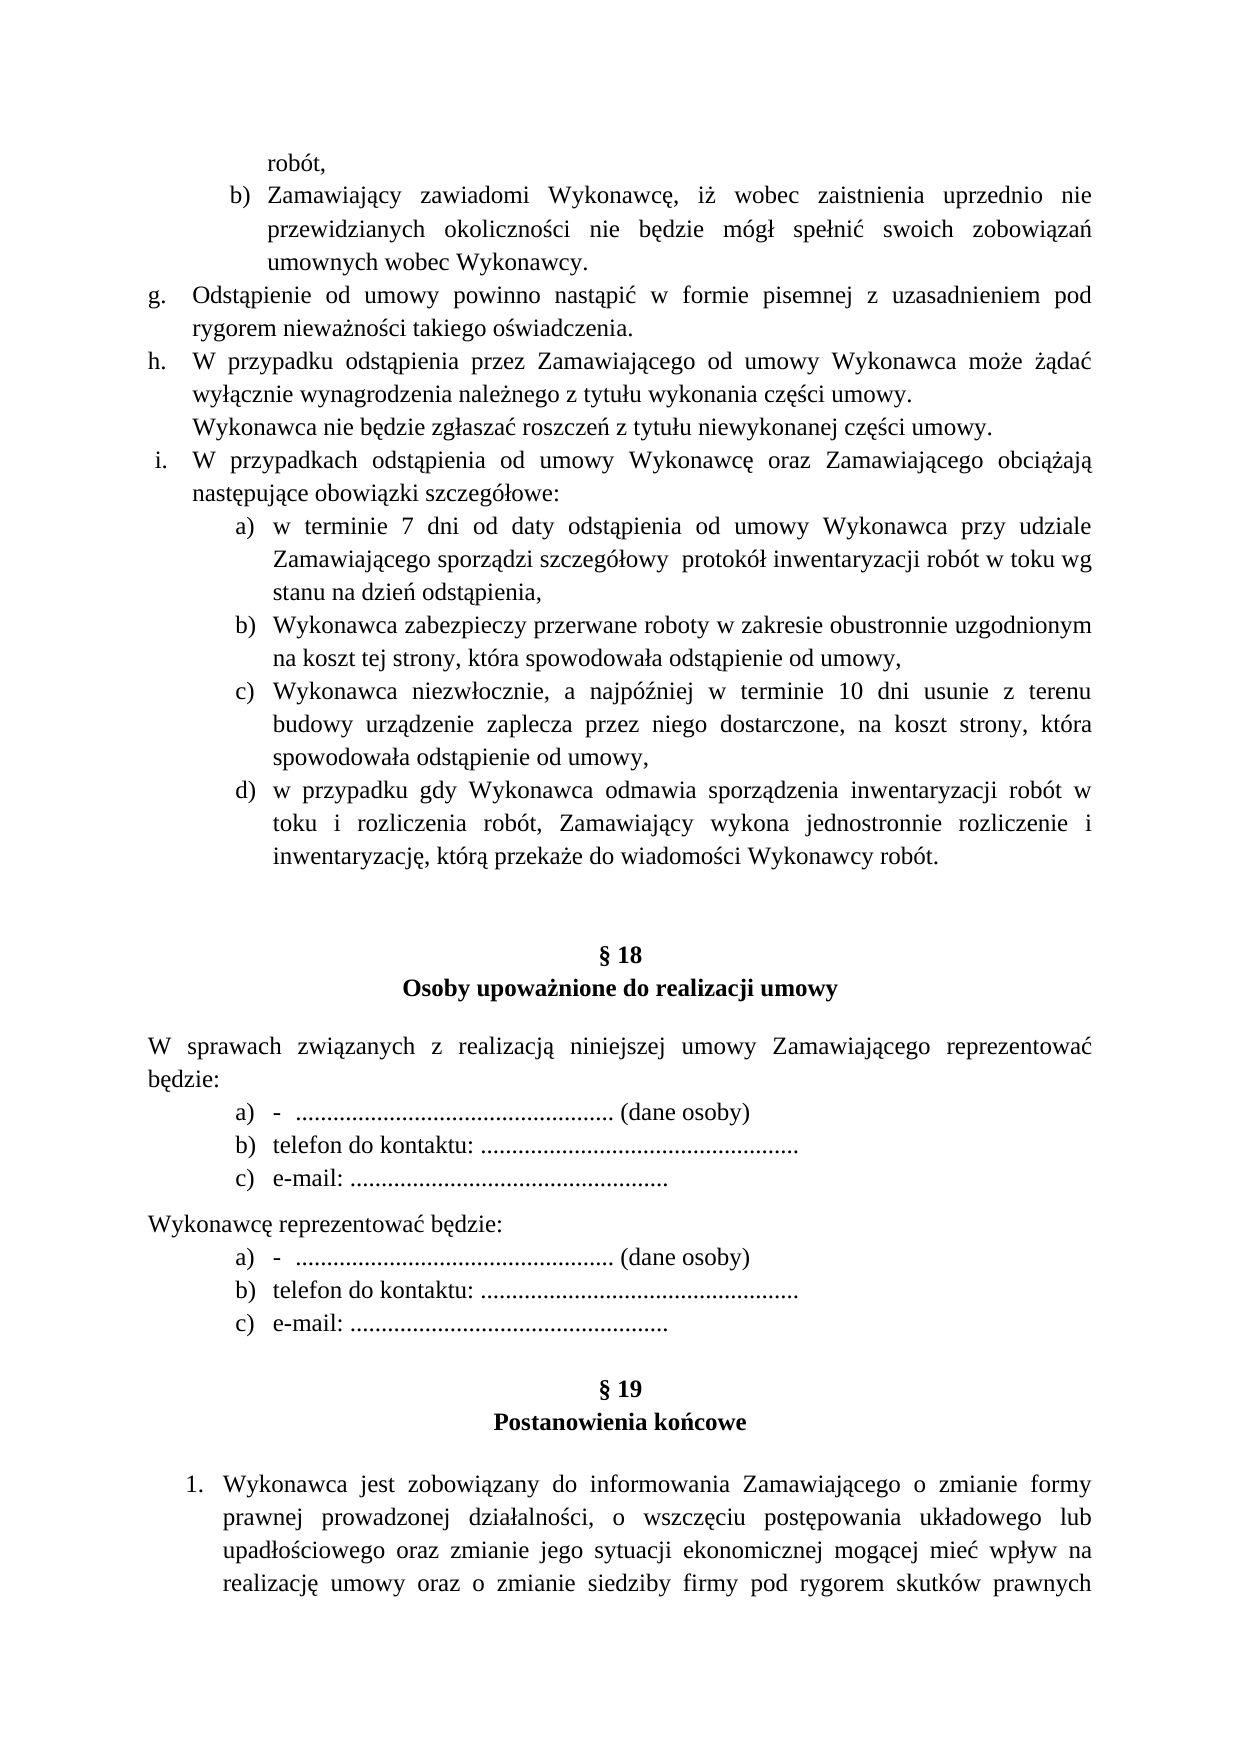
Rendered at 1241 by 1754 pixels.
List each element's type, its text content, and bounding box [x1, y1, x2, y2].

list Wykonawca zabezpieczy przerwane roboty w zakresie obustronnie uzgodnionym na koszt tej strony, która spowodowała odstąpienie od umowy, [235, 610, 1093, 672]
list W przypadku odstąpienia przez Zamawiającego od umowy Wykonawca może żądać wyłącznie wynagrodzenia należnego z tytułu wykonania części umowy. [148, 346, 1093, 407]
list w terminie 7 dni od daty odstąpienia od umowy Wykonawca przy udziale Zamawiającego sporządzi szczegółowy protokół inwentaryzacji robót w toku wg stanu na dzień odstąpienia, [235, 511, 1093, 606]
list telefon do kontaktu: ................................................... [235, 1130, 1093, 1159]
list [185, 1469, 1093, 1596]
text W sprawach związanych z realizacją niniejszej umowy Zamawiającego reprezentować będzie: [148, 1031, 1093, 1093]
text Osoby upoważnione do realizacji umowy [148, 973, 1093, 1002]
list - ................................................... (dane osoby) [235, 1242, 1093, 1271]
list telefon do kontaktu: ................................................... [235, 1275, 1093, 1303]
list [229, 148, 1093, 176]
list Wykonawca niezwłocznie, a najpóźniej w terminie 10 dni usunie z terenu budowy urządzenie zaplecza przez niego dostarczone, na koszt strony, która spowodowała odstąpienie od umowy, [235, 676, 1093, 771]
text Wykonawcę reprezentować będzie: [148, 1209, 1093, 1237]
list Odstąpienie od umowy powinno nastąpić w formie pisemnej z uzasadnieniem pod rygorem nieważności takiego oświadczenia. [148, 280, 1093, 341]
list W przypadkach odstąpienia od umowy Wykonawcę oraz Zamawiającego obciążają następujące obowiązki szczegółowe: [154, 445, 1093, 507]
text § 19 [148, 1374, 1093, 1403]
list e-mail: ................................................... [235, 1163, 1093, 1192]
list - ................................................... (dane osoby) [235, 1097, 1093, 1126]
text Postanowienia końcowe [148, 1407, 1093, 1436]
list w przypadku gdy Wykonawca odmawia sporządzenia inwentaryzacji robót w toku i rozliczenia robót, Zamawiający wykona jednostronnie rozliczenie i inwentaryzację, którą przekaże do wiadomości Wykonawcy robót. [235, 775, 1093, 870]
list e-mail: ................................................... [235, 1308, 1093, 1337]
list Zamawiający zawiadomi Wykonawcę, iż wobec zaistnienia uprzednio nie przewidzianych okoliczności nie będzie mógł spełnić swoich zobowiązań umownych wobec Wykonawcy. [229, 181, 1093, 275]
text § 18 [148, 940, 1093, 969]
text Wykonawca nie będzie zgłaszać roszczeń z tytułu niewykonanej części umowy. [148, 412, 1093, 441]
